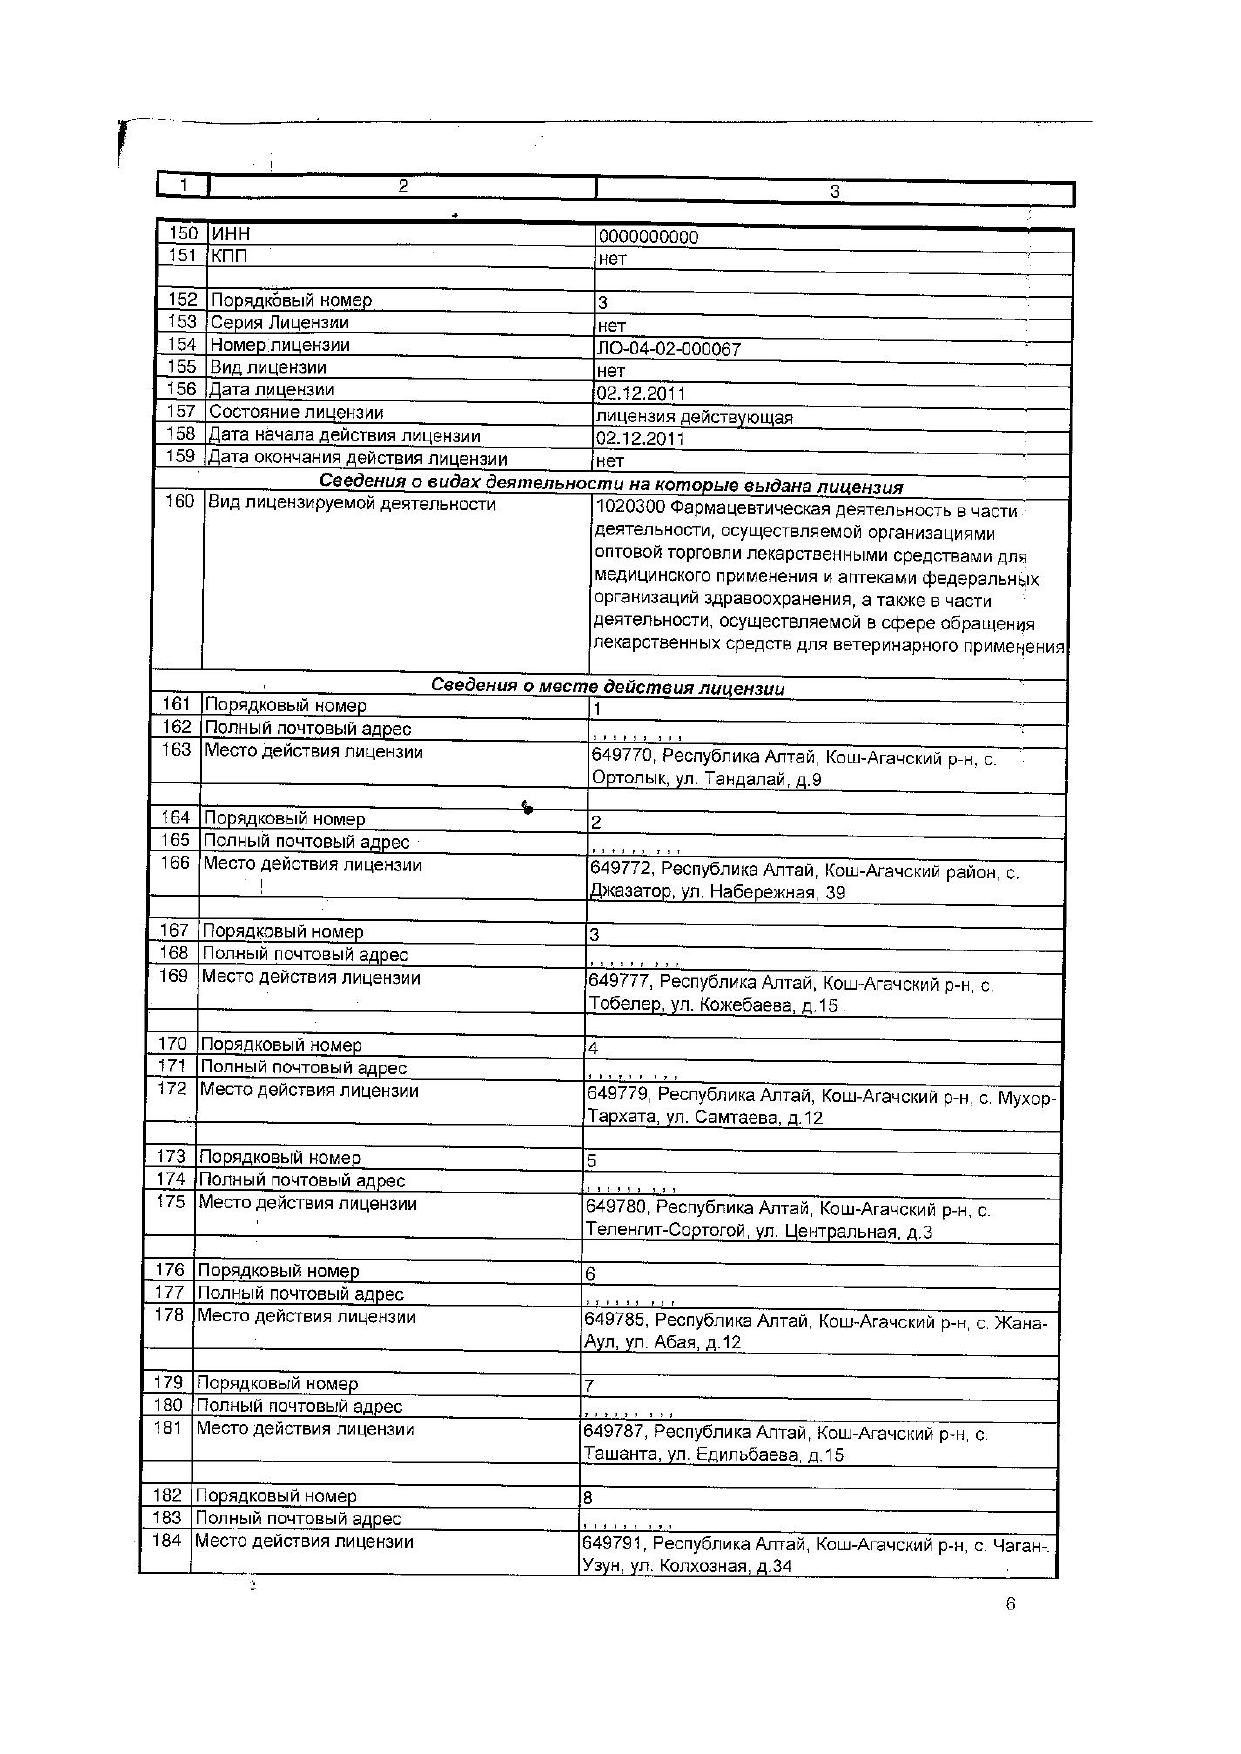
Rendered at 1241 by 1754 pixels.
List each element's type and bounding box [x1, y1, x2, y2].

picture [118, 118, 1093, 1636]
